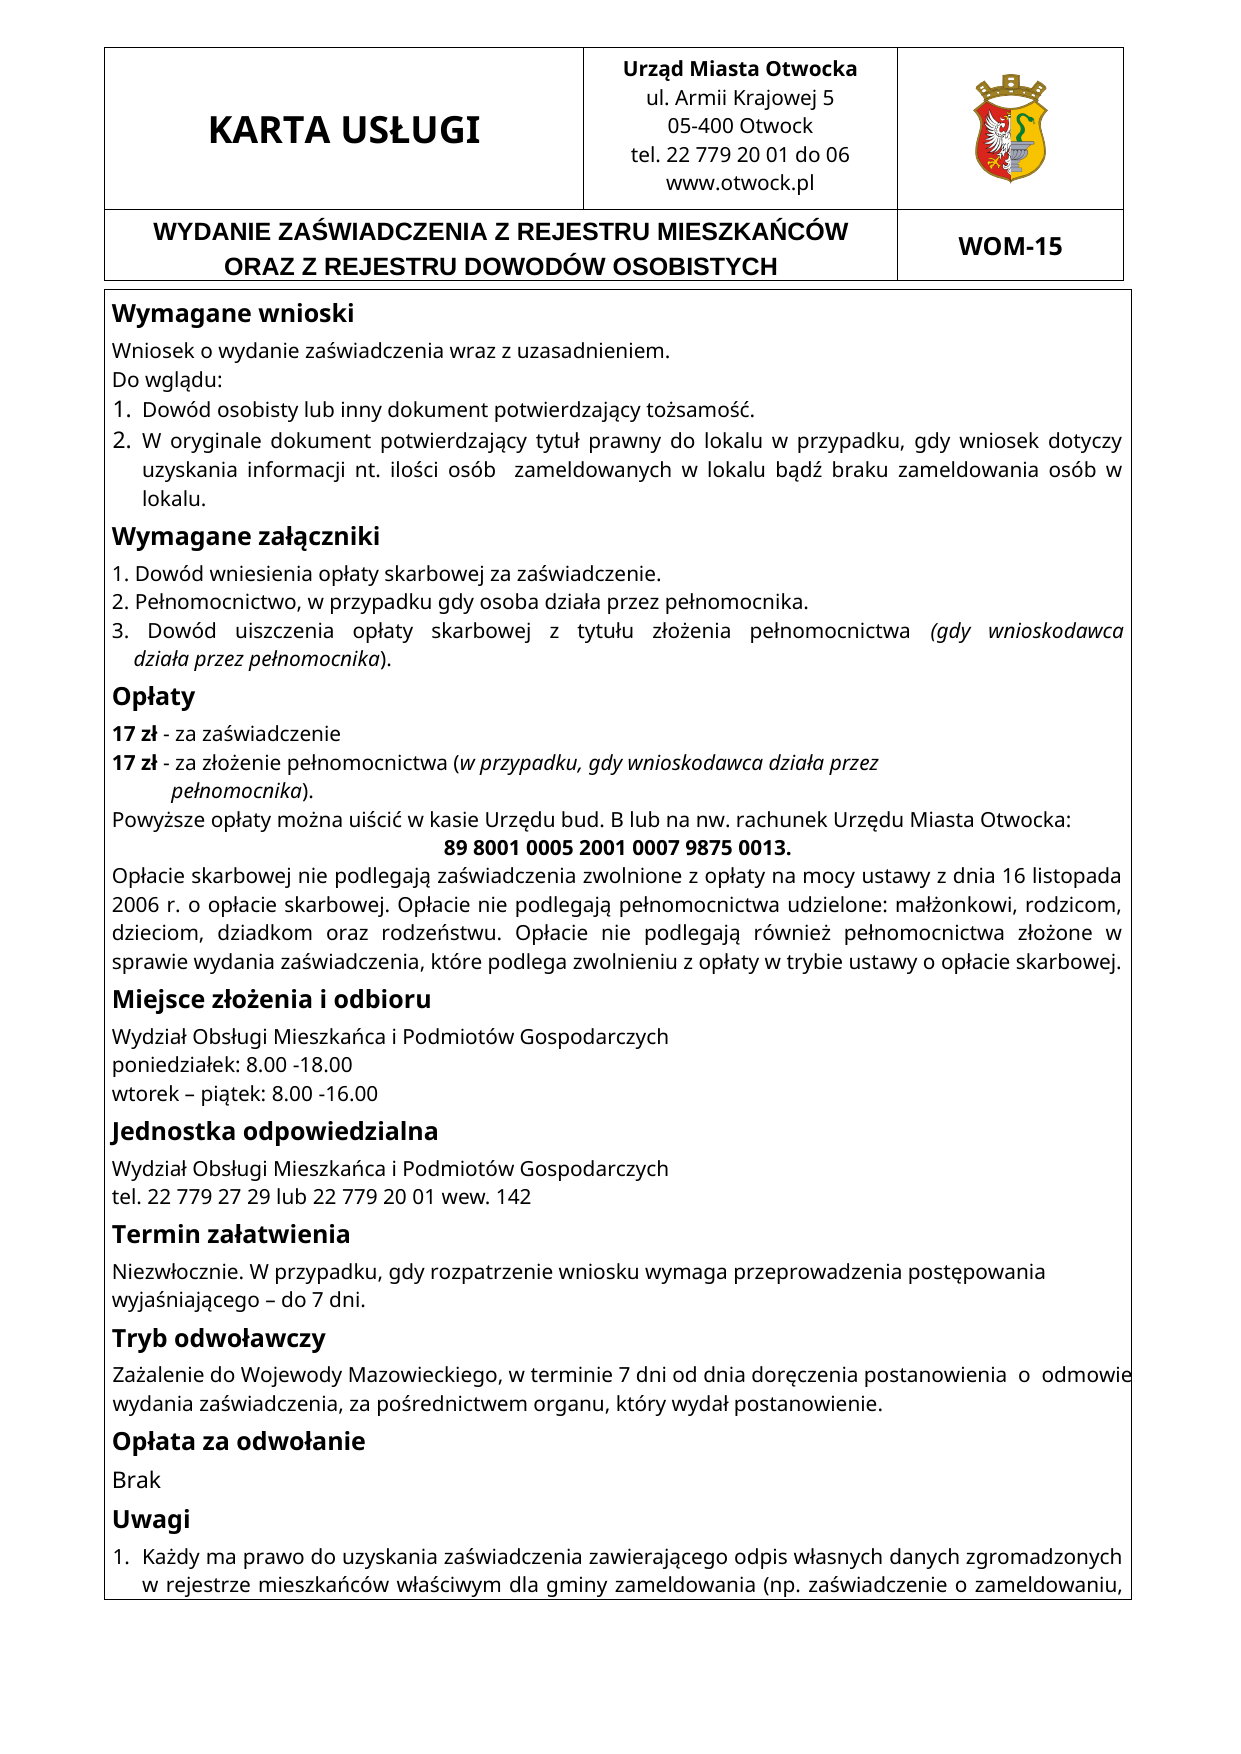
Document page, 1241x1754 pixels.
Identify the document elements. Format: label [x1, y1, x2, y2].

table_header [105, 290, 1131, 1599]
